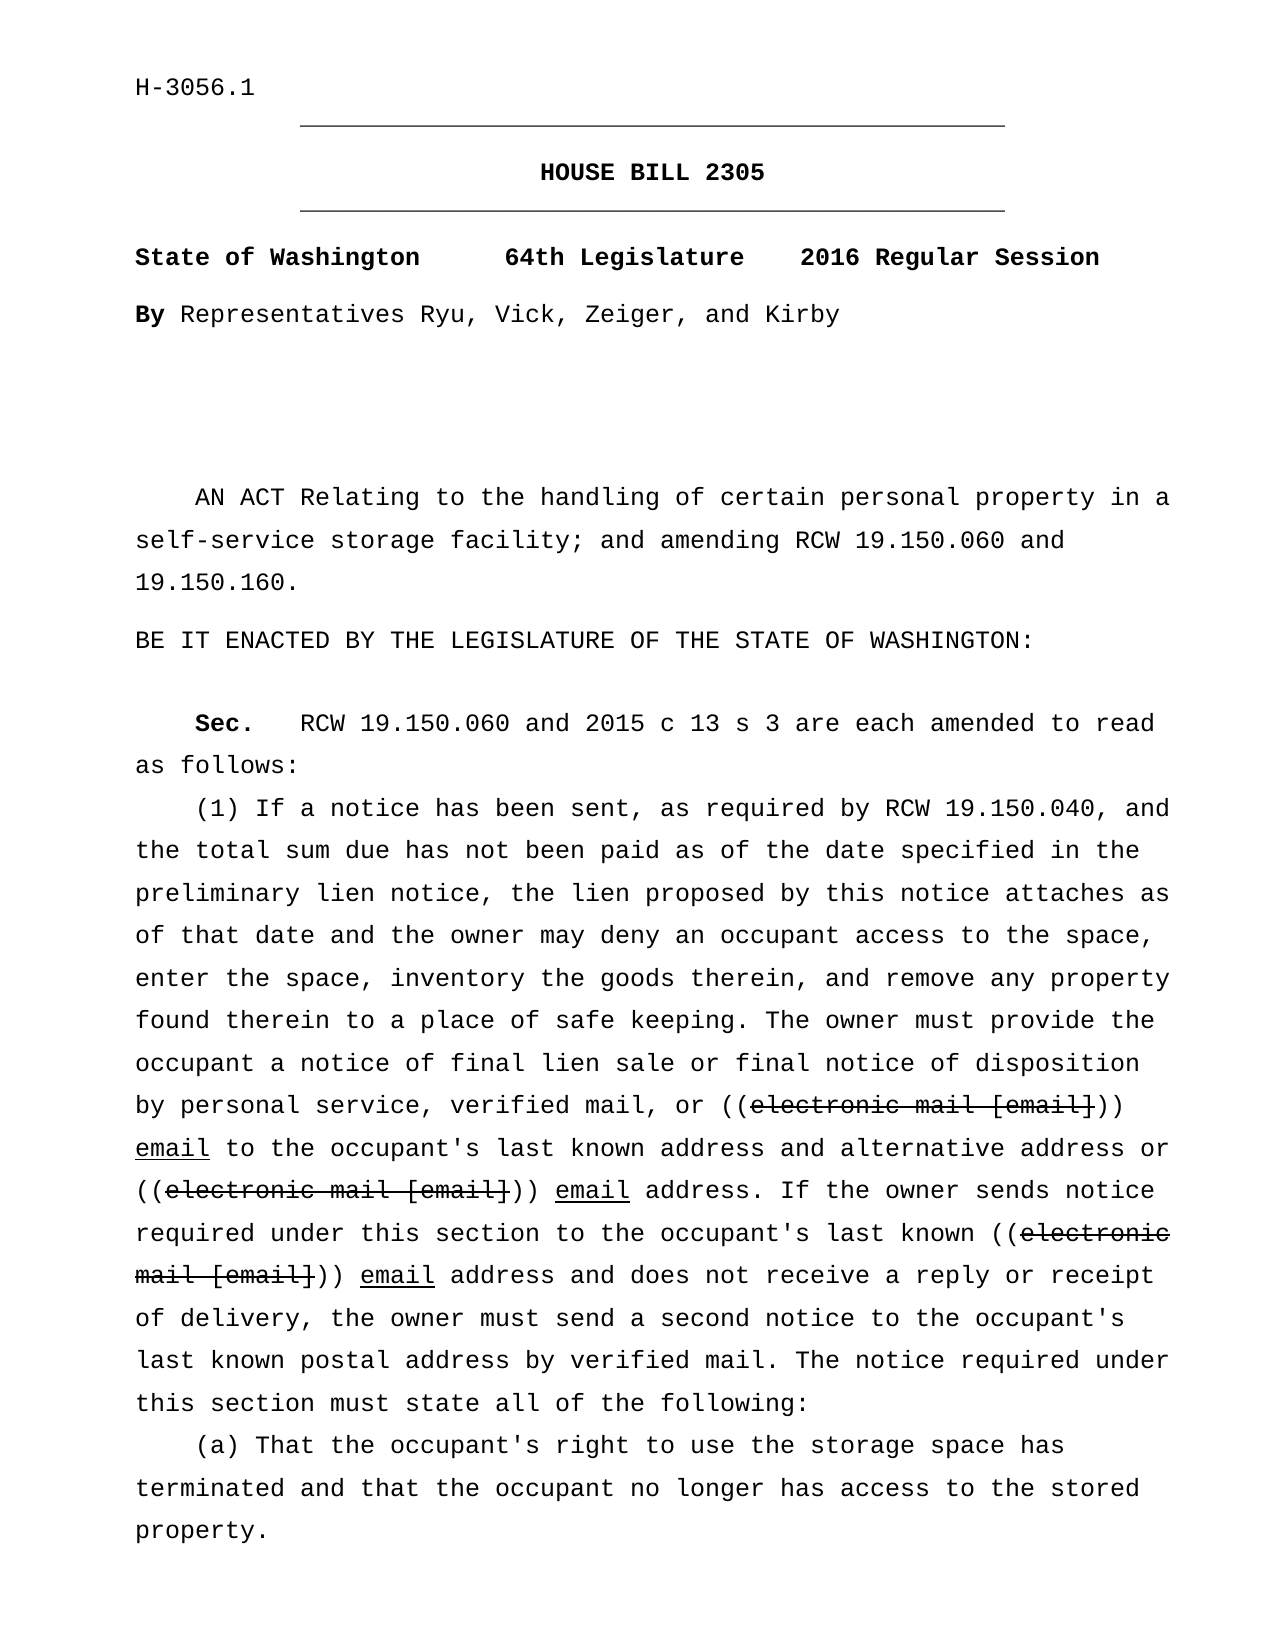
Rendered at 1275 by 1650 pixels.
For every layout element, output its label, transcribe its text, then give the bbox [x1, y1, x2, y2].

text AN ACT Relating to the handling of certain personal property in a self-service storage facility; and amending RCW 19.150.060 and 19.150.160. [135, 472, 1170, 599]
text _______________________________________________ [135, 188, 1170, 217]
text Sec. RCW 19.150.060 and 2015 c 13 s 3 are each amended to read as follows: [135, 697, 1170, 782]
text HOUSE BILL 2305 [135, 160, 1170, 188]
text (a) That the occupant's right to use the storage space has terminated and that the occupant no longer has access to the stored property. [135, 1420, 1170, 1547]
text H-3056.1 [135, 75, 1170, 103]
text _______________________________________________ [135, 103, 1170, 132]
text By Representatives Ryu, Vick, Zeiger, and Kirby [135, 302, 1170, 330]
text BE IT ENACTED BY THE LEGISLATURE OF THE STATE OF WASHINGTON: [135, 627, 1170, 656]
text (1) If a notice has been sent, as required by RCW 19.150.040, and the total sum due has not been paid as of the date specified in the preliminary lien notice, the lien proposed by this notice attaches as of that date and the owner may deny an occupant access to the space, enter the space, inventory the goods therein, and remove any property found therein to a place of safe keeping. The owner must provide the occupant a notice of final lien sale or final notice of disposition by personal service, verified mail, or ((electronic mail [email])) email to the occupant's last known address and alternative address or ((electronic mail [email])) email address. If the owner sends notice required under this section to the occupant's last known ((electronic mail [email])) email address and does not receive a reply or receipt of delivery, the owner must send a second notice to the occupant's last known postal address by verified mail. The notice required under this section must state all of the following: [135, 782, 1170, 1420]
text State of Washington 64th Legislature 2016 Regular Session [135, 245, 1170, 273]
